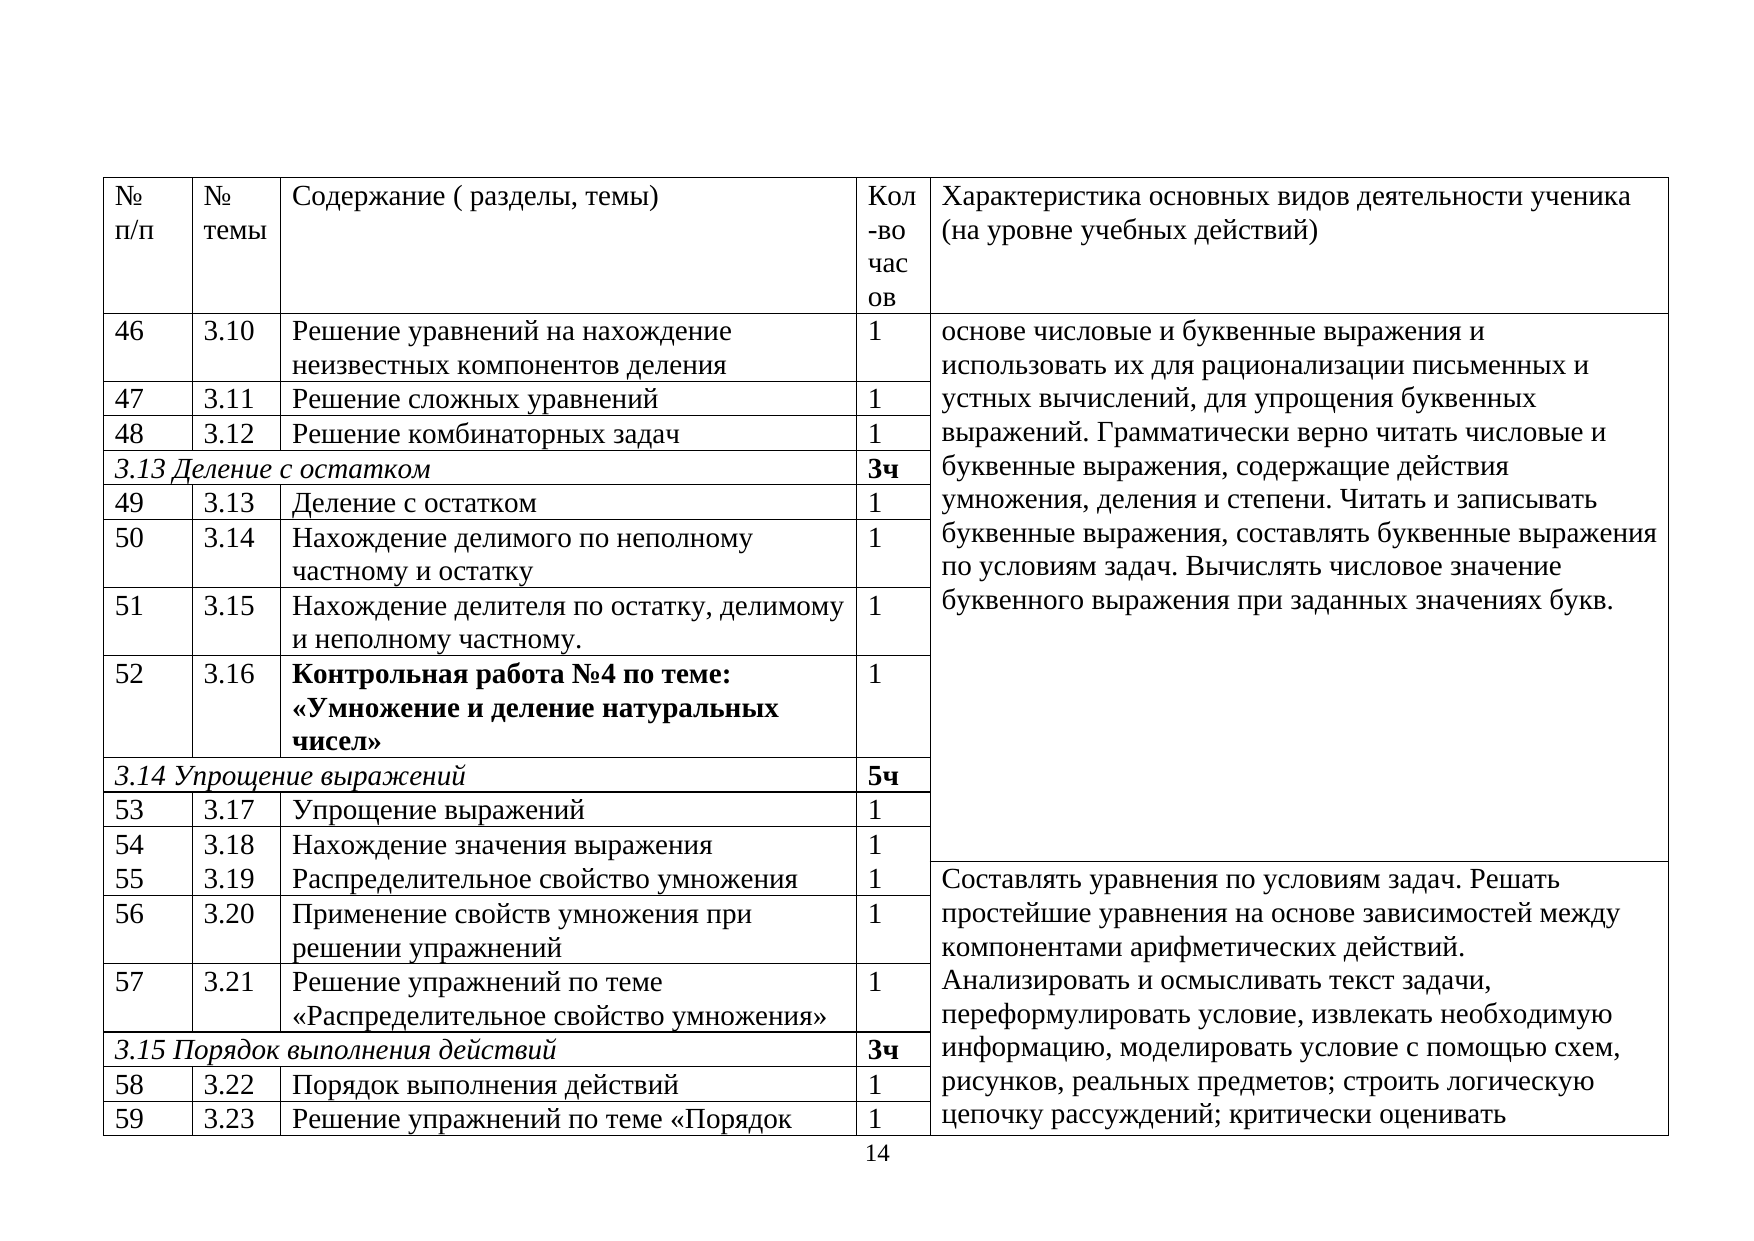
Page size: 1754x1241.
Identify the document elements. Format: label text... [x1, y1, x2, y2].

table_cell 46 [104, 314, 192, 381]
table_cell 1 [857, 1102, 930, 1135]
table_cell Нахождение значения выражения [281, 827, 856, 861]
table_cell 1 [857, 793, 930, 826]
table_cell 1 [857, 861, 930, 895]
table_cell 3.12 [193, 416, 280, 450]
table_cell 51 [104, 588, 192, 655]
table_cell Применение свойств умножения при решении упражнений [281, 896, 856, 963]
table_cell 1 [857, 520, 930, 587]
table_header Характеристика основных видов деятельности ученика (на уровне учебных действий) [931, 178, 1668, 312]
table_cell Контрольная работа №4 по теме: «Умножение и деление натуральных чисел» [281, 656, 856, 757]
table_cell 3.13 [193, 485, 280, 519]
table_cell Деление с остатком [281, 485, 856, 519]
table_cell 3ч [857, 1033, 930, 1066]
table_cell 59 [104, 1102, 192, 1135]
table_cell Решение упражнений по теме «Распределительное свойство умножения» [281, 964, 856, 1031]
table_cell 3.19 [193, 861, 280, 895]
table_cell 52 [104, 656, 192, 757]
table_cell 3.11 [193, 382, 280, 415]
table_cell Решение сложных уравнений [281, 382, 856, 415]
table_cell 3.22 [193, 1067, 280, 1101]
table_cell 3.15 Порядок выполнения действий [104, 1033, 856, 1066]
table_cell 3.14 [193, 520, 280, 587]
table_cell Нахождение делимого по неполному частному и остатку [281, 520, 856, 587]
table_cell 1 [857, 382, 930, 415]
table_cell Упрощение выражений [281, 793, 856, 826]
table_cell 57 [104, 964, 192, 1031]
table_cell 48 [104, 416, 192, 450]
table_cell Порядок выполнения действий [281, 1067, 856, 1101]
table_cell Решение уравнений на нахождение неизвестных компонентов деления [281, 314, 856, 381]
table_cell 50 [104, 520, 192, 587]
table_header Содержание ( разделы, темы) [281, 178, 856, 312]
table_header № темы [193, 178, 280, 312]
table_cell 47 [104, 382, 192, 415]
table_header Кол-во часов [857, 178, 930, 312]
table_cell 3.10 [193, 314, 280, 381]
table_cell 55 [104, 861, 192, 895]
table_cell Составлять уравнения по условиям задач. Решать простейшие уравнения на основе зависимостей между компонентами арифметических действий. Анализировать и осмысливать текст задачи, переформулировать условие, извлекать необходимую информацию, моделировать условие с помощью схем, рисунков, реальных предметов; строить логическую цепочку рассуждений; критически оценивать полученный ответ, осуществлять самоконтроль, проверяя ответ на соответствие условию. Выполнять перебор всех возможных вариантов для пересчёта объектов или комбинаций, выделять комбинации, отвечающие заданным условиям. Исследовать простейшие числовые закономерности, проводить числовые эксперименты [931, 862, 1668, 1135]
table_cell 3.14 Упрощение выражений [104, 758, 856, 791]
table_cell 1 [857, 416, 930, 450]
table_cell 1 [857, 896, 930, 963]
table_cell 3ч [857, 451, 930, 484]
table_cell 1 [857, 314, 930, 381]
table_cell 1 [857, 1067, 930, 1101]
table_cell 56 [104, 896, 192, 963]
table_cell 1 [857, 656, 930, 757]
table_cell Распределительное свойство умножения [281, 861, 856, 895]
table_header № п/п [104, 178, 192, 312]
table_cell 1 [857, 827, 930, 861]
table_cell 3.21 [193, 964, 280, 1031]
table_cell 3.23 [193, 1102, 280, 1135]
table_cell 49 [104, 485, 192, 519]
table_cell 1 [857, 964, 930, 1031]
table_cell 1 [857, 485, 930, 519]
table_cell 1 [857, 588, 930, 655]
table_cell 53 [104, 793, 192, 826]
table_cell 3.13 Деление с остатком [104, 451, 856, 484]
table_cell 5ч [857, 758, 930, 791]
table_cell 3.17 [193, 793, 280, 826]
table_cell 3.15 [193, 588, 280, 655]
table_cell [281, 1102, 856, 1135]
table_cell Нахождение делителя по остатку, делимому и неполному частному. [281, 588, 856, 655]
table_cell Решение комбинаторных задач [281, 416, 856, 450]
table_cell 3.18 [193, 827, 280, 861]
table_cell 3.16 [193, 656, 280, 757]
table_cell 3.20 [193, 896, 280, 963]
table_cell 54 [104, 827, 192, 861]
table_cell 58 [104, 1067, 192, 1101]
